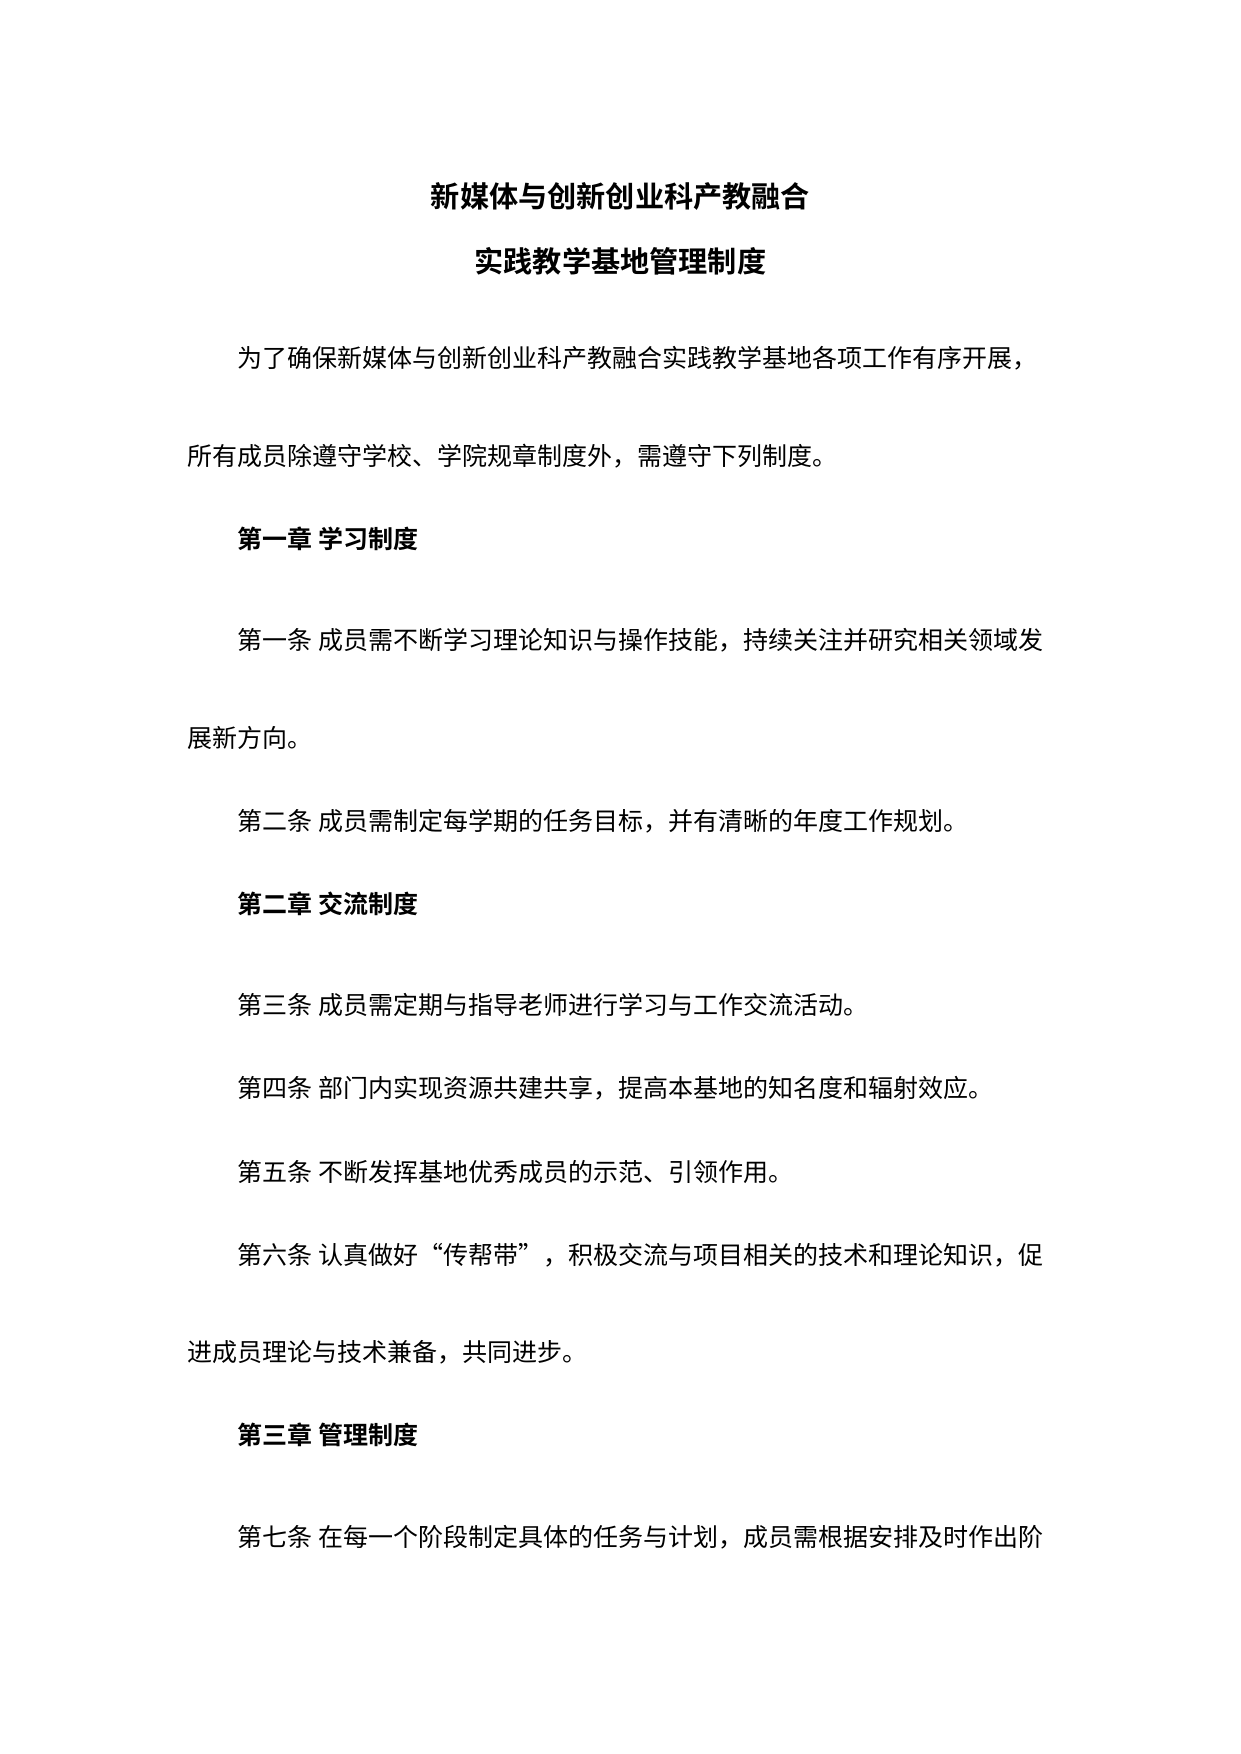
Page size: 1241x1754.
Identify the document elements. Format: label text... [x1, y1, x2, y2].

text 第二章 交流制度 [187, 870, 1053, 935]
text 第四条 部门内实现资源共建共享，提高本基地的知名度和辐射效应。 [187, 1054, 1053, 1119]
text 第六条 认真做好“传帮带”，积极交流与项目相关的技术和理论知识，促进成员理论与技术兼备，共同进步。 [187, 1221, 1053, 1383]
text 第三章 管理制度 [187, 1401, 1053, 1466]
text 第五条 不断发挥基地优秀成员的示范、引领作用。 [187, 1138, 1053, 1203]
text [187, 1503, 1053, 1568]
text 第一章 学习制度 [187, 505, 1053, 570]
text 实践教学基地管理制度 [187, 227, 1053, 292]
text 第二条 成员需制定每学期的任务目标，并有清晰的年度工作规划。 [187, 787, 1053, 852]
text 第一条 成员需不断学习理论知识与操作技能，持续关注并研究相关领域发展新方向。 [187, 606, 1053, 769]
text 为了确保新媒体与创新创业科产教融合实践教学基地各项工作有序开展，所有成员除遵守学校、学院规章制度外，需遵守下列制度。 [187, 324, 1053, 487]
text 新媒体与创新创业科产教融合 [187, 162, 1053, 227]
text 第三条 成员需定期与指导老师进行学习与工作交流活动。 [187, 971, 1053, 1036]
